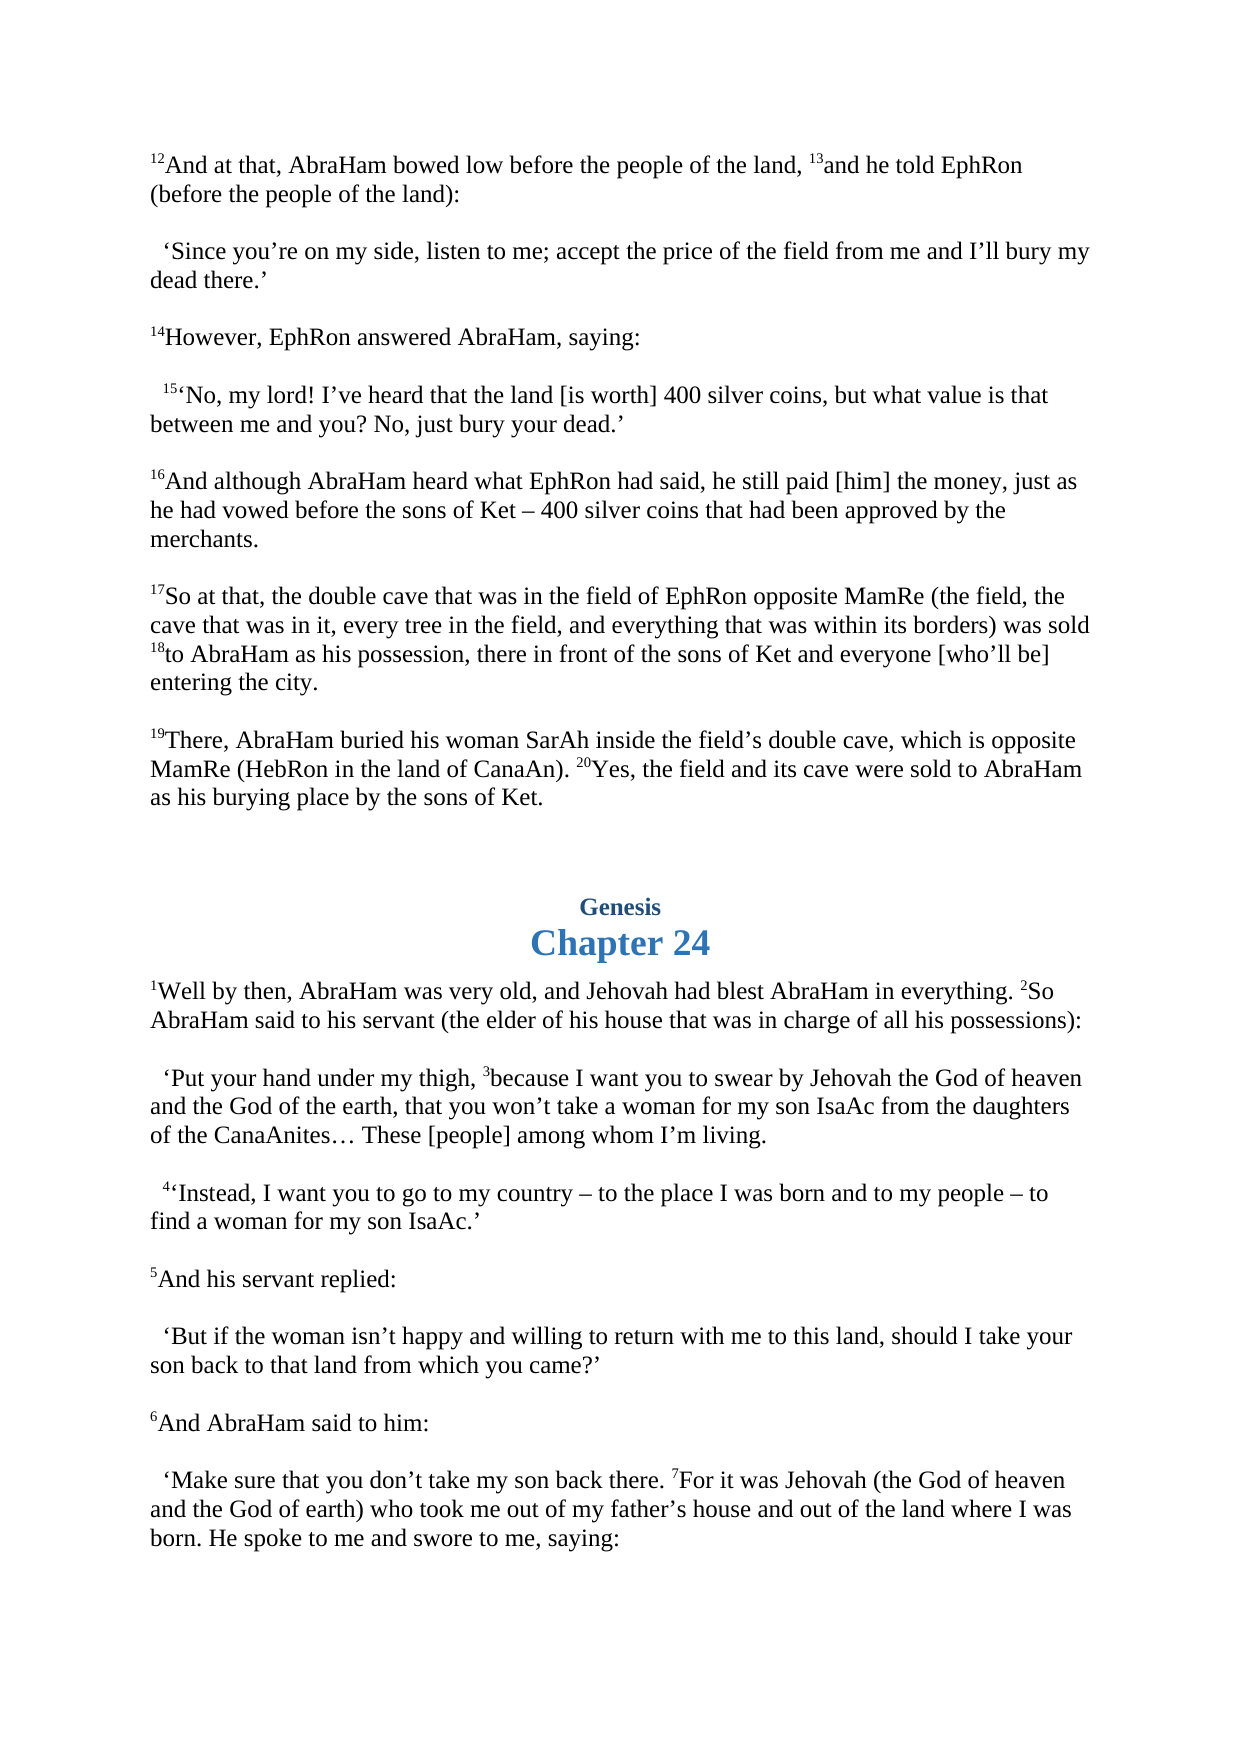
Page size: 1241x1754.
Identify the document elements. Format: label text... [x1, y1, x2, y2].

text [150, 150, 1090, 840]
subtitle Genesis [150, 892, 1090, 921]
subtitle Chapter 24 [150, 921, 1090, 964]
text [150, 976, 1090, 1580]
